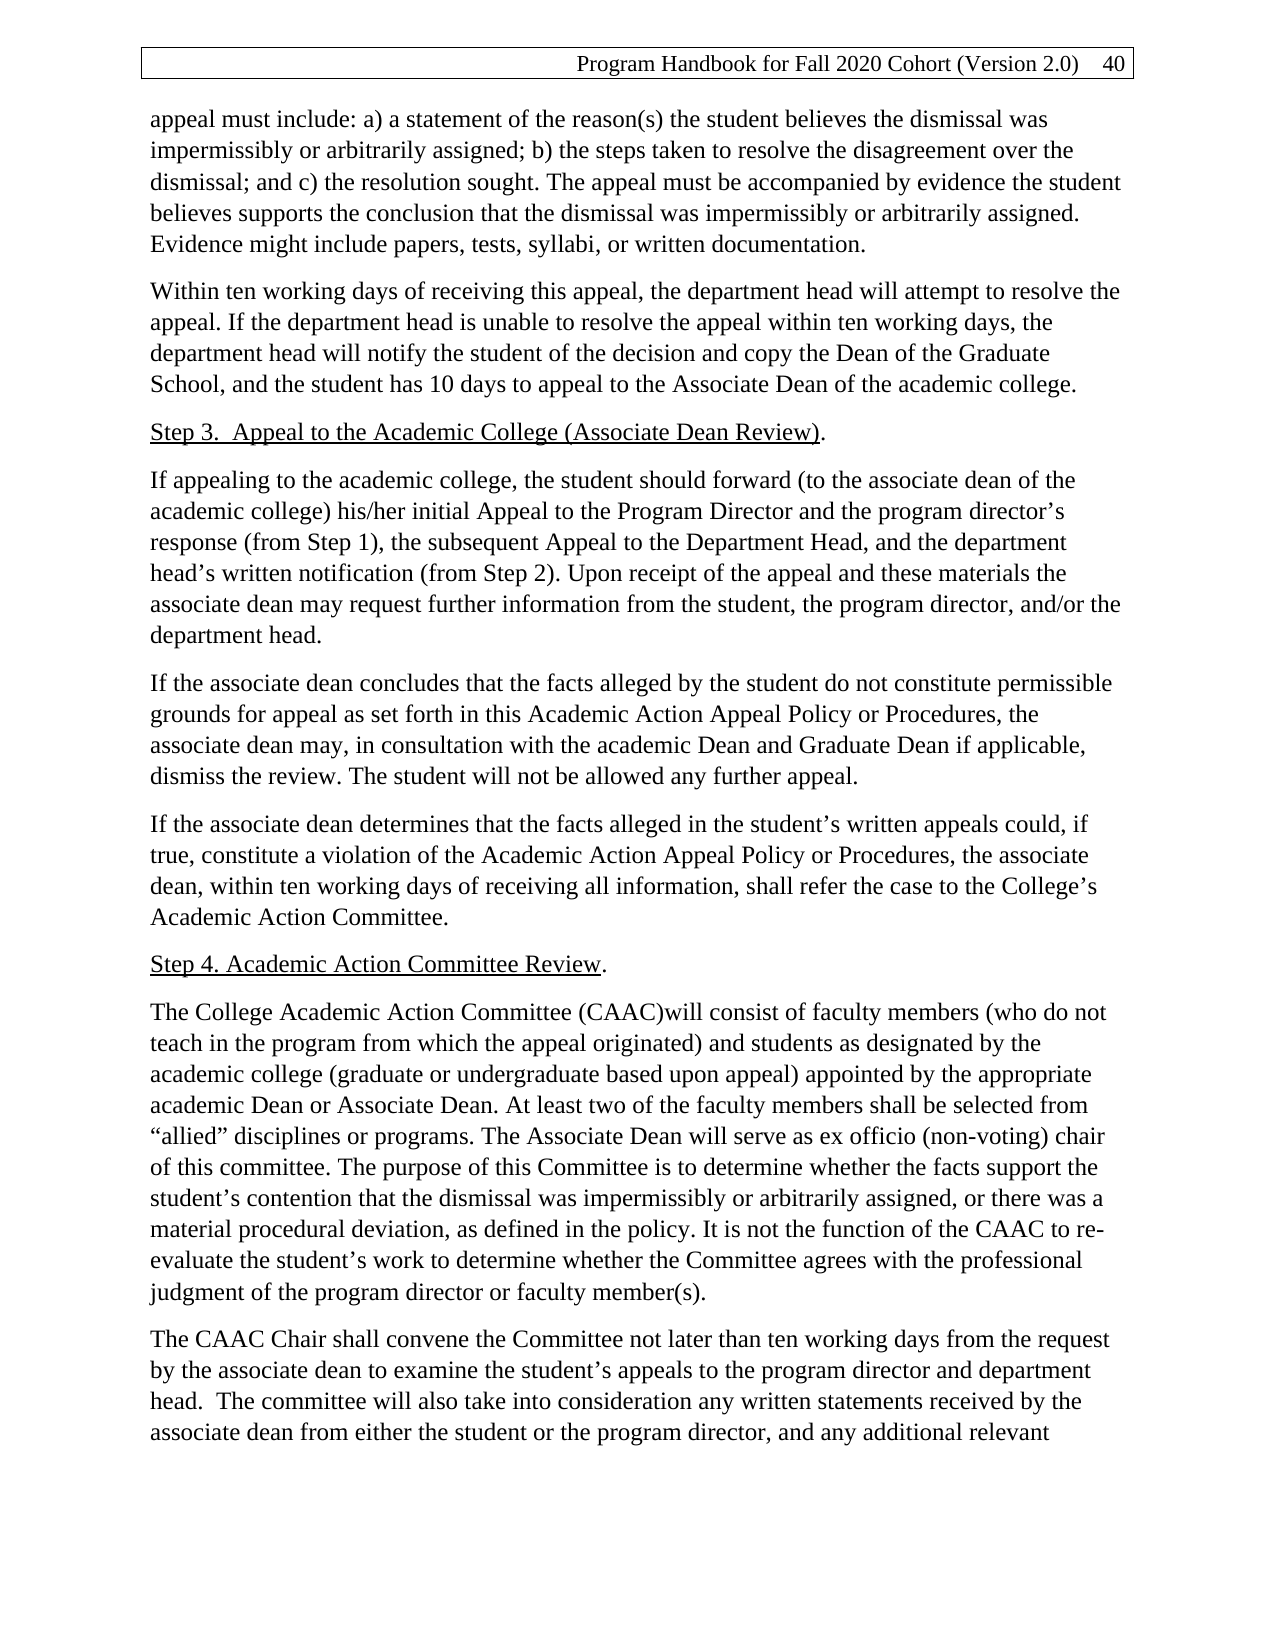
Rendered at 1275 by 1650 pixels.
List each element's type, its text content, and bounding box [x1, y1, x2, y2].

text If the associate dean concludes that the facts alleged by the student do not constitute permissible grounds for appeal as set forth in this Academic Action Appeal Policy or Procedures, the associate dean may, in consultation with the academic Dean and Graduate Dean if applicable, dismiss the review. The student will not be allowed any further appeal. [150, 668, 1125, 790]
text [150, 1324, 1125, 1446]
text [150, 104, 1125, 257]
text If appealing to the academic college, the student should forward (to the associate dean of the academic college) his/her initial Appeal to the Program Director and the program director’s response (from Step 1), the subsequent Appeal to the Department Head, and the department head’s written notification (from Step 2). Upon receipt of the appeal and these materials the associate dean may request further information from the student, the program director, and/or the department head. [150, 465, 1125, 649]
text Step 3. Appeal to the Academic College (Associate Dean Review). [150, 417, 1125, 446]
text Within ten working days of receiving this appeal, the department head will attempt to resolve the appeal. If the department head is unable to resolve the appeal within ten working days, the department head will notify the student of the decision and copy the Dean of the Graduate School, and the student has 10 days to appeal to the Associate Dean of the academic college. [150, 276, 1125, 398]
text If the associate dean determines that the facts alleged in the student’s written appeals could, if true, constitute a violation of the Academic Action Appeal Policy or Procedures, the associate dean, within ten working days of receiving all information, shall refer the case to the College’s Academic Action Committee. [150, 809, 1125, 931]
text Step 4. Academic Action Committee Review. [150, 949, 1125, 978]
text The College Academic Action Committee (CAAC)will consist of faculty members (who do not teach in the program from which the appeal originated) and students as designated by the academic college (graduate or undergraduate based upon appeal) appointed by the appropriate academic Dean or Associate Dean. At least two of the faculty members shall be selected from “allied” disciplines or programs. The Associate Dean will serve as ex officio (non-voting) chair of this committee. The purpose of this Committee is to determine whether the facts support the student’s contention that the dismissal was impermissibly or arbitrarily assigned, or there was a material procedural deviation, as defined in the policy. It is not the function of the CAAC to re-evaluate the student’s work to determine whether the Committee agrees with the professional judgment of the program director or faculty member(s). [150, 997, 1125, 1305]
